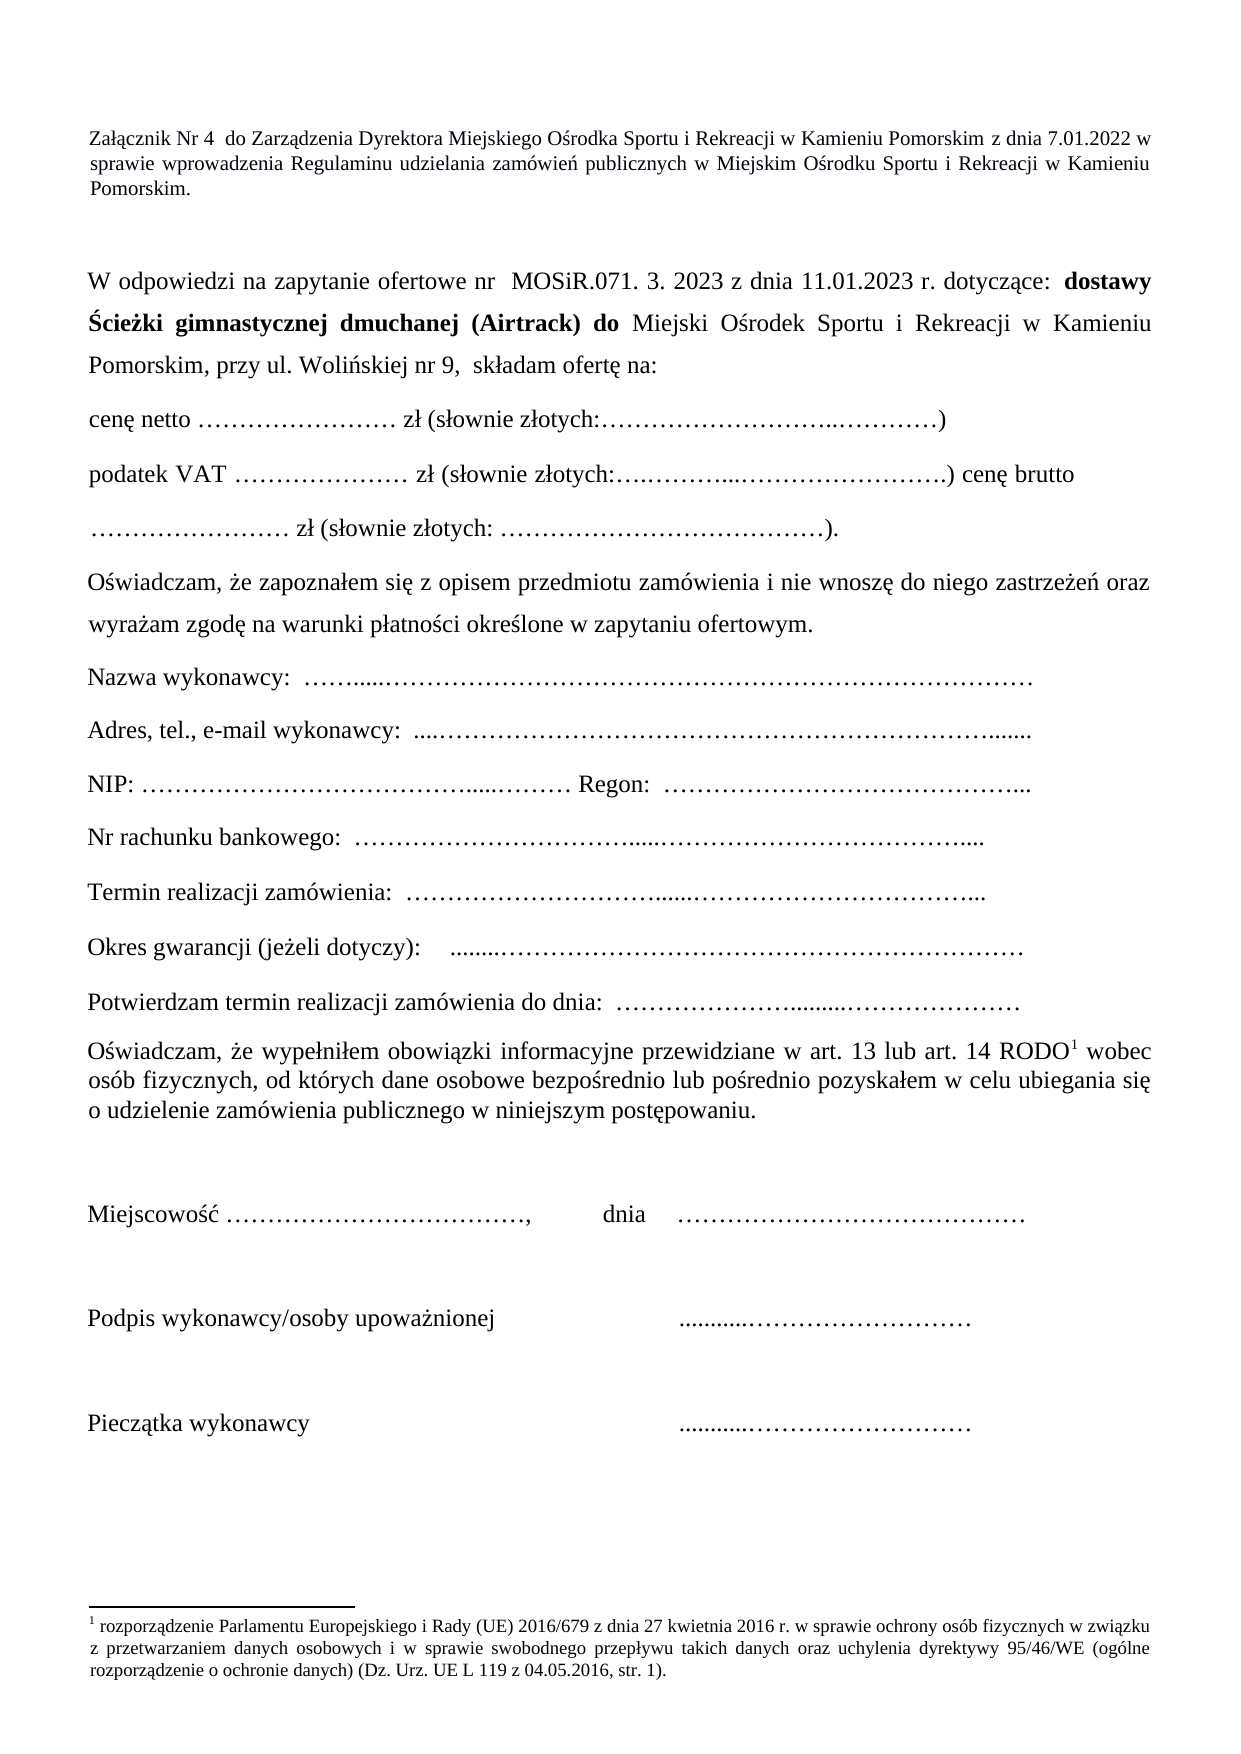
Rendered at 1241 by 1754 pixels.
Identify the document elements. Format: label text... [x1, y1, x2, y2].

text Pieczątka wykonawcy ...........……………………… [87, 1408, 1152, 1436]
text Okres gwarancji (jeżeli dotyczy): ........……………………………………………………… [87, 932, 1152, 960]
text NIP: ………………………………….....……… Regon: ……………………………………... [87, 769, 1152, 798]
text Oświadczam, że zapoznałem się z opisem przedmiotu zamówienia i nie wnoszę do niego zastrzeżeń oraz wyrażam zgodę na warunki płatności określone w zapytaniu ofertowym. [87, 567, 1152, 638]
text Nazwa wykonawcy: …….....…………………………………………………………………… [87, 662, 1152, 691]
text Miejscowość ………………………………, dnia …………………………………… [87, 1199, 1152, 1228]
text Adres, tel., e-mail wykonawcy: ....…………………………………………………………....... [87, 715, 1152, 744]
text Oświadczam, że wypełniłem obowiązki informacyjne przewidziane w art. 13 lub art. 14 RODO wobec osób fizycznych, od których dane osobowe bezpośrednio lub pośrednio pozyskałem w celu ubiegania się o udzielenie zamówienia publicznego w niniejszym postępowaniu. [87, 1036, 1152, 1124]
text Nr rachunku bankowego: …………………………….....……………………………….... [87, 822, 1126, 851]
text Załącznik Nr 4 do Zarządzenia Dyrektora Miejskiego Ośrodka Sportu i Rekreacji w Kamieniu Pomorskim z dnia 7.01.2022 w sprawie wprowadzenia Regulaminu udzielania zamówień publicznych w Miejskim Ośrodku Sportu i Rekreacji w Kamieniu Pomorskim. [89, 126, 1152, 200]
text Termin realizacji zamówienia: …………………………......……………………………... [87, 877, 1126, 906]
text cenę netto …………………… zł (słownie złotych:………………………..…………) [89, 404, 1075, 433]
text W odpowiedzi na zapytanie ofertowe nr MOSiR.071. 3. 2023 z dnia 11.01.2023 r. dotyczące: dostawy Ścieżki gimnastycznej dmuchanej (Airtrack) do Miejski Ośrodek Sportu i Rekreacji w Kamieniu Pomorskim, przy ul. Wolińskiej nr 9, składam ofertę na: [87, 266, 1152, 379]
text podatek VAT ………………… zł (słownie złotych:….………...…………………….) cenę brutto …………………… zł (słownie złotych: …………………………………). [89, 459, 1075, 542]
text Potwierdzam termin realizacji zamówienia do dnia: ………………….........………………… [87, 987, 1152, 1015]
text Podpis wykonawcy/osoby upoważnionej ...........……………………… [87, 1303, 1152, 1332]
